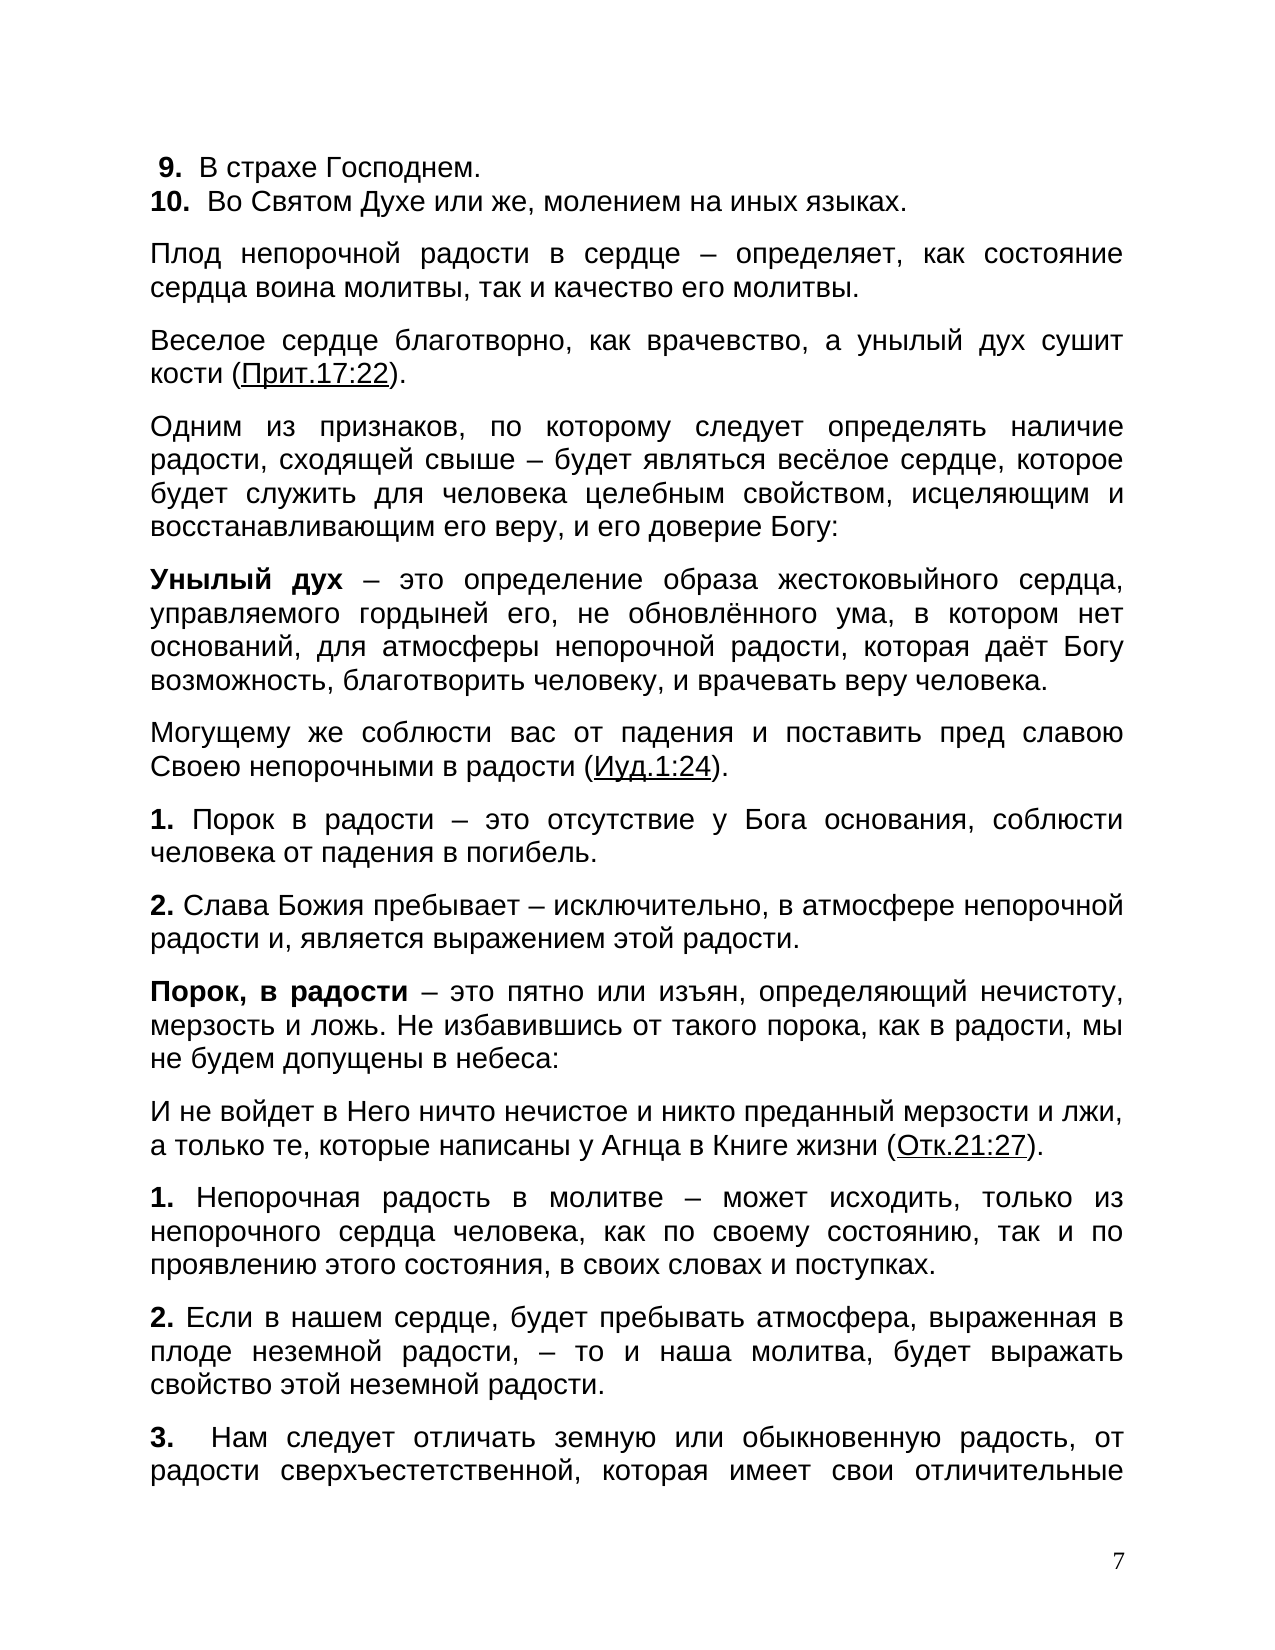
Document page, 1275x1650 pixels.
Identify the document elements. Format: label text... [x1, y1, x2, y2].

text 2. Слава Божия пребывает – исключительно, в атмосфере непорочной радости и, является выражением этой радости. [150, 888, 1125, 955]
text 2. Если в нашем сердце, будет пребывать атмосфера, выраженная в плоде неземной радости, – то и наша молитва, будет выражать свойство этой неземной радости. [150, 1300, 1125, 1401]
text 9. В страхе Господнем. [150, 150, 1125, 183]
text 1. Непорочная радость в молитве – может исходить, только из непорочного сердца человека, как по своему состоянию, так и по проявлению этого состояния, в своих словах и поступках. [150, 1180, 1125, 1281]
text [150, 1420, 1125, 1487]
text Веселое сердце благотворно, как врачевство, а унылый дух сушит кости (Прит.17:22). [150, 322, 1125, 389]
text 10. Во Святом Духе или же, молением на иных языках. [150, 183, 1125, 217]
text Порок, в радости – это пятно или изъян, определяющий нечистоту, мерзость и ложь. Не избавившись от такого порока, как в радости, мы не будем допущены в небеса: [150, 974, 1125, 1075]
text Унылый дух – это определение образа жестоковыйного сердца, управляемого гордыней его, не обновлённого ума, в котором нет оснований, для атмосферы непорочной радости, которая даёт Богу возможность, благотворить человеку, и врачевать веру человека. [150, 562, 1125, 696]
text Плод непорочной радости в сердце – определяет, как состояние сердца воина молитвы, так и качество его молитвы. [150, 236, 1125, 303]
text Одним из признаков, по которому следует определять наличие радости, сходящей свыше – будет являться весёлое сердце, которое будет служить для человека целебным свойством, исцеляющим и восстанавливающим его веру, и его доверие Богу: [150, 409, 1125, 543]
text Могущему же соблюсти вас от падения и поставить пред славою Своею непорочными в радости (Иуд.1:24). [150, 715, 1125, 782]
text 1. Порок в радости – это отсутствие у Бога основания, соблюсти человека от падения в погибель. [150, 802, 1125, 869]
text И не войдет в Него ничто нечистое и никто преданный мерзости и лжи, а только те, которые написаны у Агнца в Книге жизни (Отк.21:27). [150, 1094, 1125, 1161]
